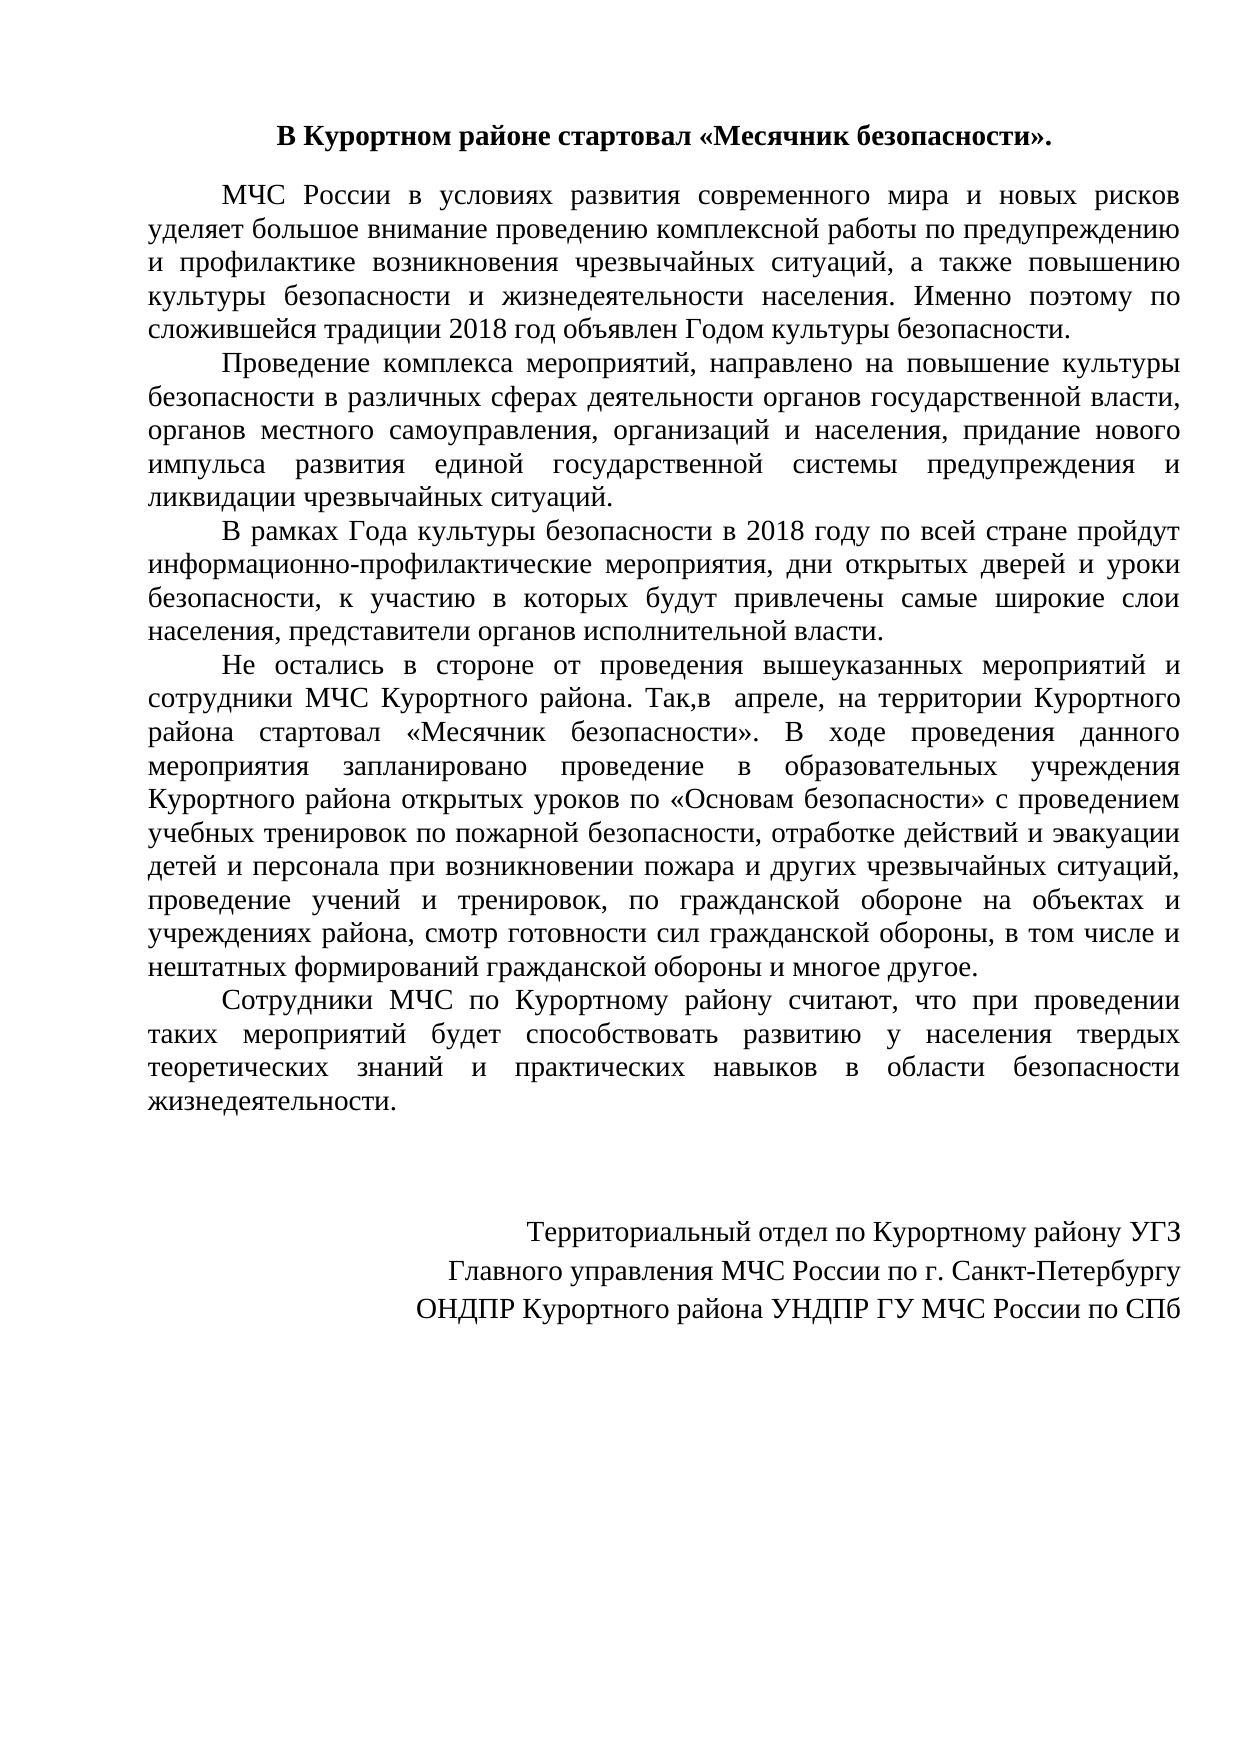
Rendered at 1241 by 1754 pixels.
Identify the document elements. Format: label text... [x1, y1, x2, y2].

text Не остались в стороне от проведения вышеуказанных мероприятий и сотрудники МЧС Курортного района. Так,в апреле, на территории Курортного района стартовал «Месячник безопасности». В ходе проведения данного мероприятия запланировано проведение в образовательных учреждения Курортного района открытых уроков по «Основам безопасности» с проведением учебных тренировок по пожарной безопасности, отработке действий и эвакуации детей и персонала при возникновении пожара и других чрезвычайных ситуаций, проведение учений и тренировок, по гражданской обороне на объектах и учреждениях района, смотр готовности сил гражданской обороны, в том числе и нештатных формирований гражданской обороны и многое другое. [148, 647, 1181, 982]
text Территориальный отдел по Курортному району УГЗ [148, 1214, 1181, 1248]
text В рамках Года культуры безопасности в 2018 году по всей стране пройдут информационно-профилактические мероприятия, дни открытых дверей и уроки безопасности, к участию в которых будут привлечены самые широкие слои населения, представители органов исполнительной власти. [148, 513, 1181, 647]
text ОНДПР Курортного района УНДПР ГУ МЧС России по СПб [148, 1292, 1181, 1325]
text В Курортном районе стартовал «Месячник безопасности». [148, 118, 1181, 152]
text Сотрудники МЧС по Курортному району считают, что при проведении таких мероприятий будет способствовать развитию у населения твердых теоретических знаний и практических навыков в области безопасности жизнедеятельности. [148, 982, 1181, 1117]
text МЧС России в условиях развития современного мира и новых рисков уделяет большое внимание проведению комплексной работы по предупреждению и профилактике возникновения чрезвычайных ситуаций, а также повышению культуры безопасности и жизнедеятельности населения. Именно поэтому по сложившейся традиции 2018 год объявлен Годом культуры безопасности. [148, 177, 1181, 345]
text Проведение комплекса мероприятий, направлено на повышение культуры безопасности в различных сферах деятельности органов государственной власти, органов местного самоуправления, организаций и населения, придание нового импульса развития единой государственной системы предупреждения и ликвидации чрезвычайных ситуаций. [148, 345, 1181, 513]
text Главного управления МЧС России по г. Санкт-Петербургу [148, 1253, 1181, 1287]
